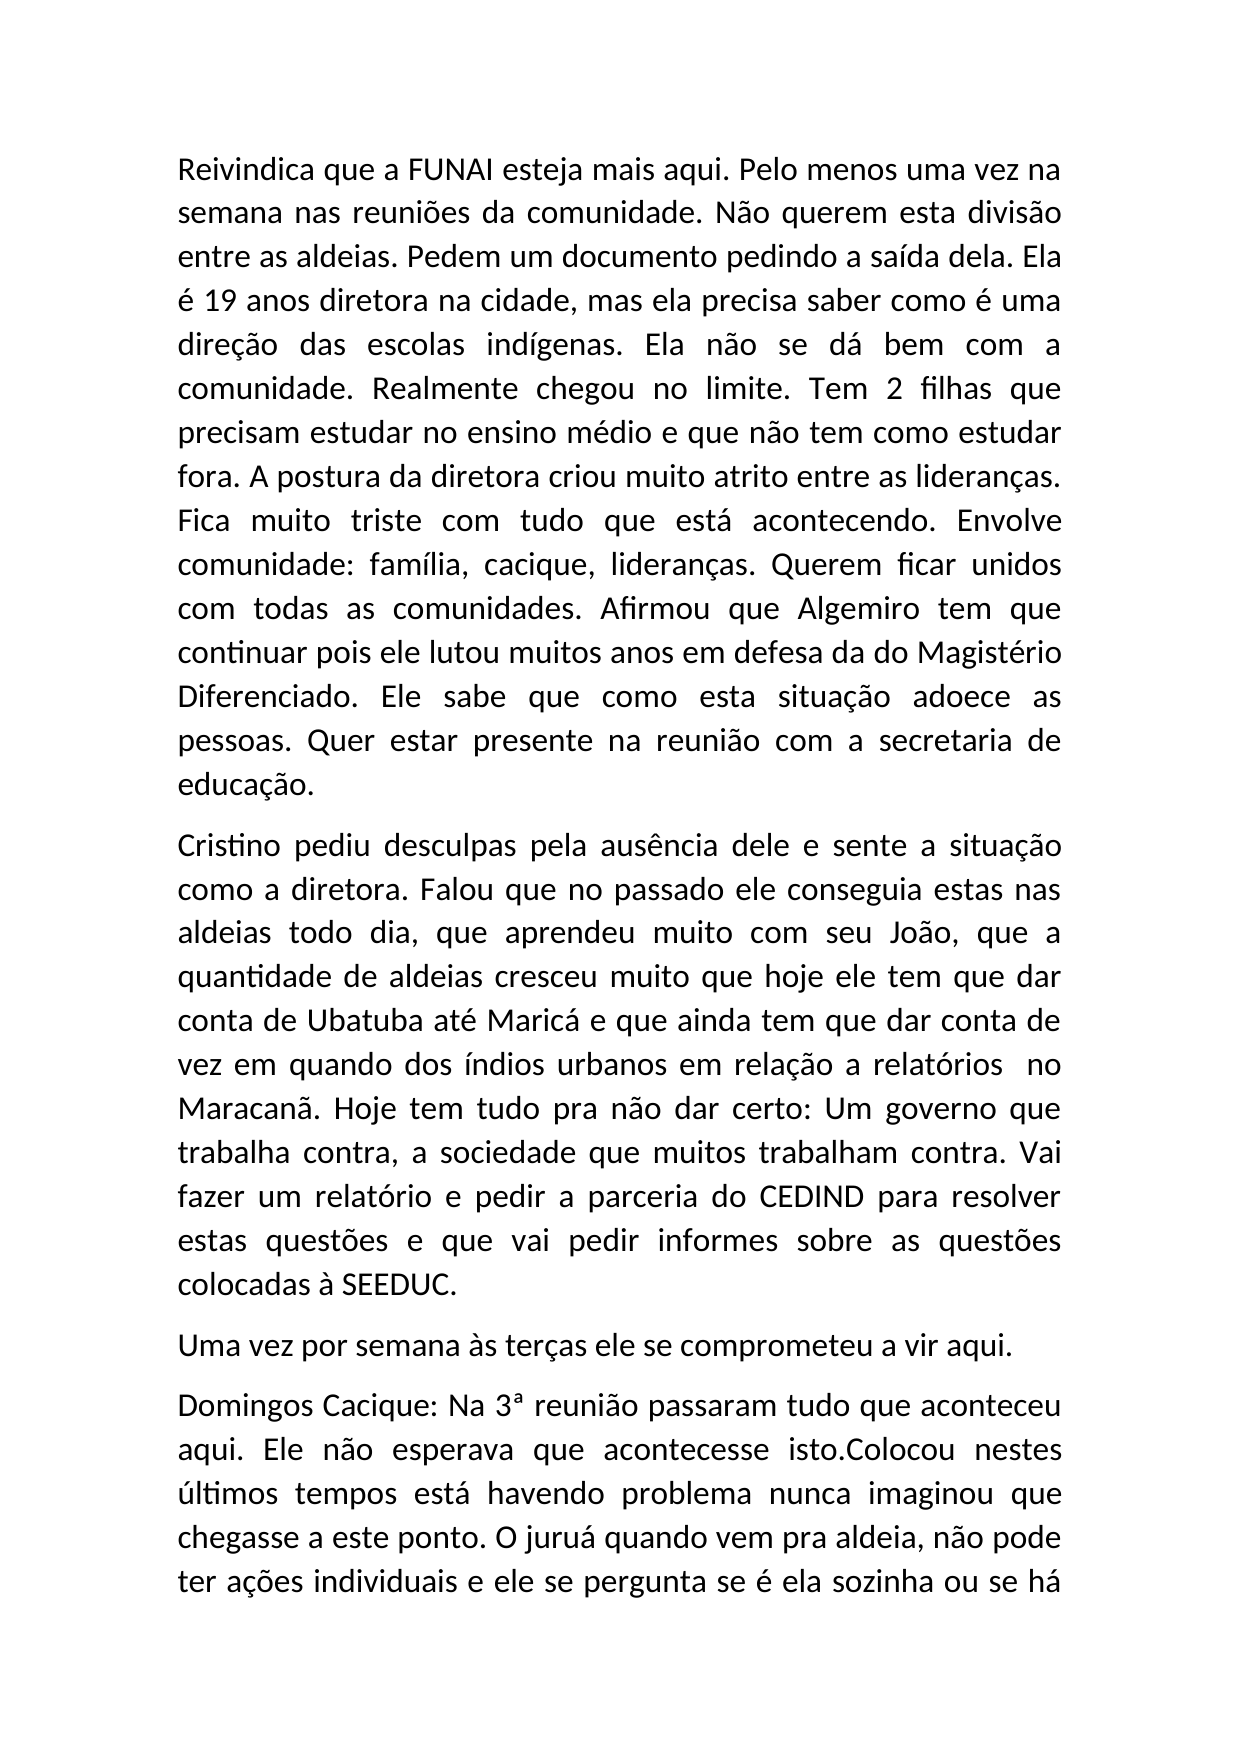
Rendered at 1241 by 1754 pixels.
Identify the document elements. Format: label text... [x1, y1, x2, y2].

text Cristino pediu desculpas pela ausência dele e sente a situação como a diretora. Falou que no passado ele conseguia estas nas aldeias todo dia, que aprendeu muito com seu João, que a quantidade de aldeias cresceu muito que hoje ele tem que dar conta de Ubatuba até Maricá e que ainda tem que dar conta de vez em quando dos índios urbanos em relação a relatórios no Maracanã. Hoje tem tudo pra não dar certo: Um governo que trabalha contra, a sociedade que muitos trabalham contra. Vai fazer um relatório e pedir a parceria do CEDIND para resolver estas questões e que vai pedir informes sobre as questões colocadas à SEEDUC. [177, 824, 1063, 1304]
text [177, 148, 1063, 804]
text Uma vez por semana às terças ele se comprometeu a vir aqui. [177, 1324, 1063, 1364]
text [177, 1384, 1063, 1601]
